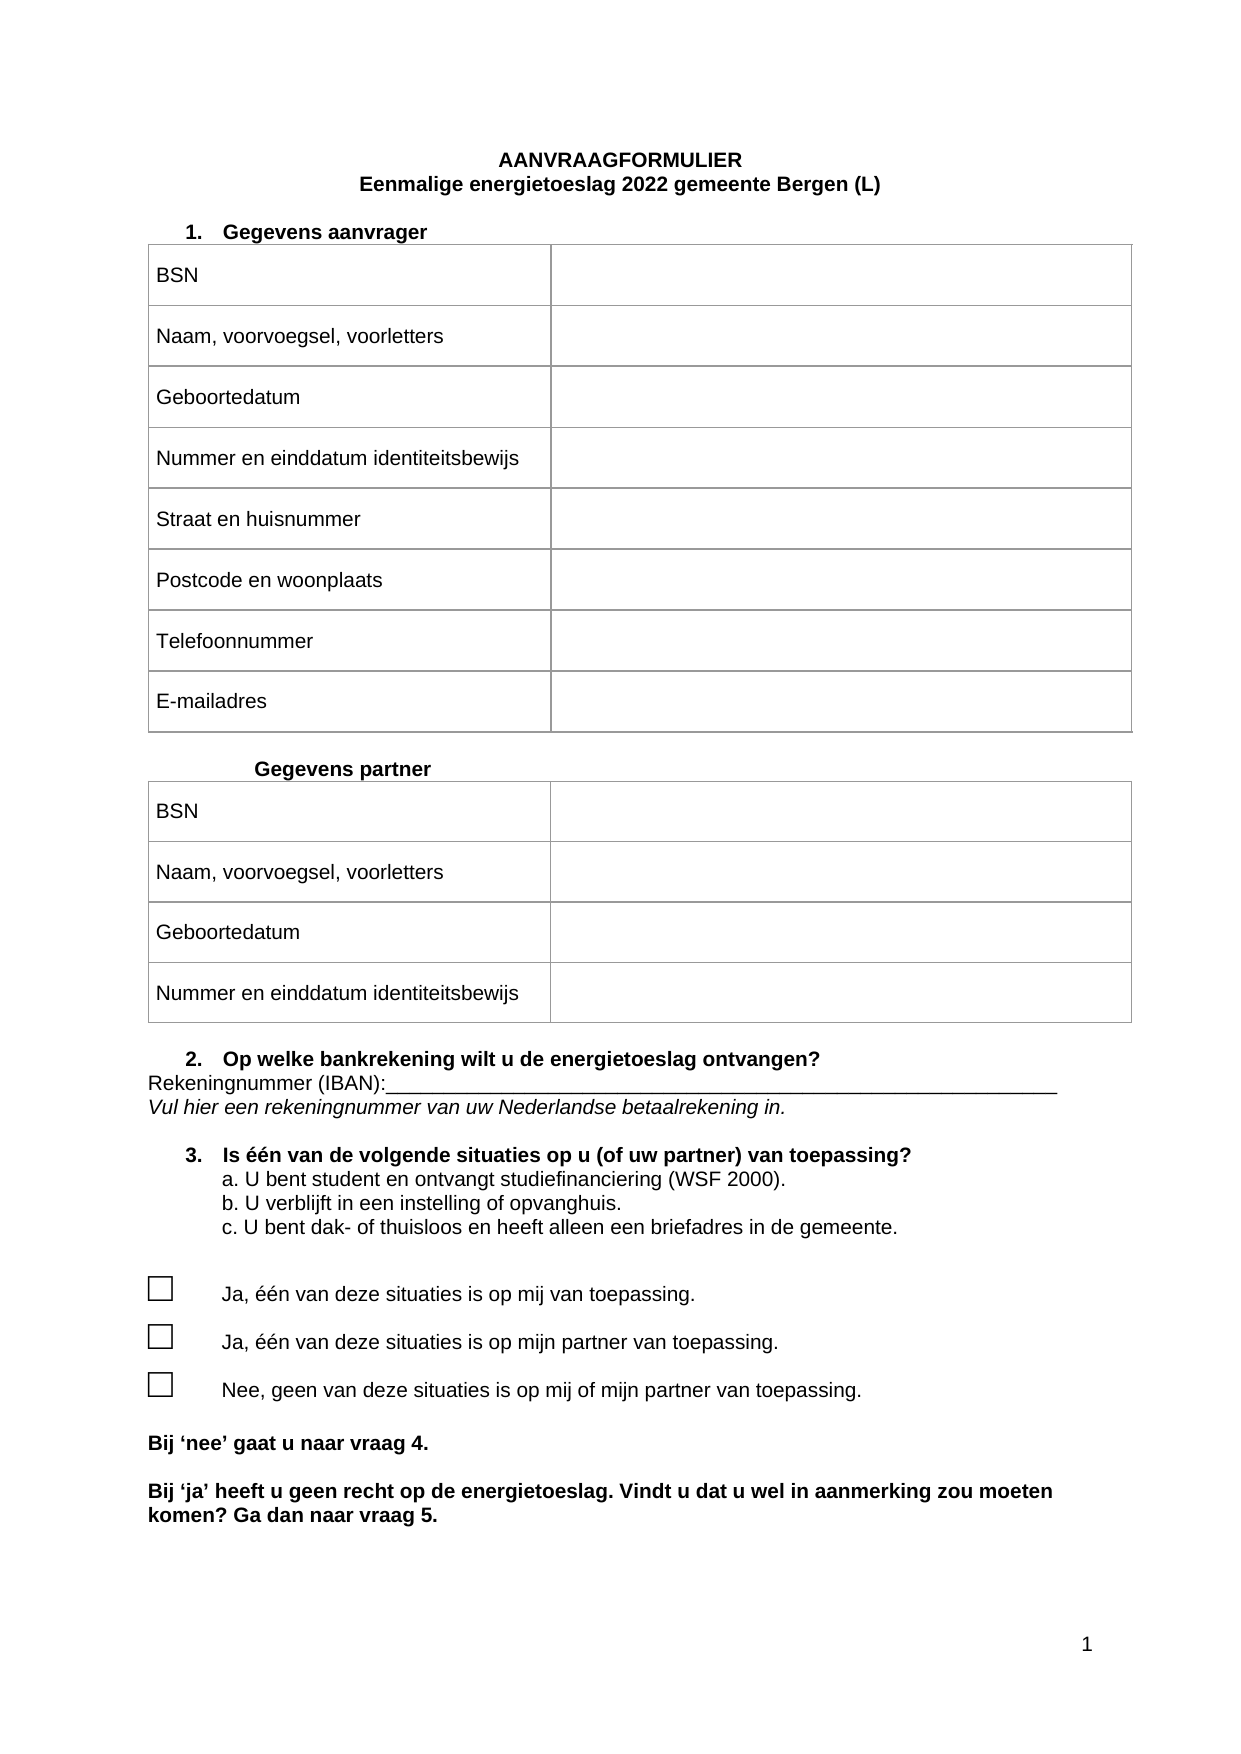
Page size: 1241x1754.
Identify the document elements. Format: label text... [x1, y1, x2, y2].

table_cell [552, 306, 1131, 365]
table_cell [551, 903, 1131, 962]
table_cell Postcode en woonplaats [149, 550, 550, 609]
table_cell [552, 428, 1131, 487]
text □ Ja, één van deze situaties is op mij van toepassing. [148, 1263, 1092, 1311]
text Gegevens partner [148, 757, 1092, 781]
table_header [551, 782, 1131, 841]
table_cell [551, 963, 1131, 1022]
table_cell Naam, voorvoegsel, voorletters [149, 306, 550, 365]
table_header BSN [149, 782, 550, 841]
text Rekeningnummer (IBAN):__________________________________________________________ Vul hier een rekeningnummer van uw Nederlandse betaalrekening in. [148, 1071, 1092, 1119]
table_cell [552, 672, 1131, 731]
table_cell [552, 489, 1131, 548]
table_cell Nummer en einddatum identiteitsbewijs [149, 428, 550, 487]
table_cell Geboortedatum [149, 903, 550, 962]
table_cell [552, 550, 1131, 609]
table_cell [552, 367, 1131, 426]
table_cell Geboortedatum [149, 367, 550, 426]
text □ Nee, geen van deze situaties is op mij of mijn partner van toepassing. [148, 1359, 1092, 1407]
list Is één van de volgende situaties op u (of uw partner) van toepassing? [185, 1143, 1092, 1167]
table_cell Naam, voorvoegsel, voorletters [149, 842, 550, 901]
table_cell Straat en huisnummer [149, 489, 550, 548]
table_cell [552, 611, 1131, 670]
table_cell E-mailadres [149, 672, 550, 731]
text □ Ja, één van deze situaties is op mijn partner van toepassing. [148, 1311, 1092, 1359]
text Bij ‘ja’ heeft u geen recht op de energietoeslag. Vindt u dat u wel in aanmerking zou moeten komen? Ga dan naar vraag 5. [148, 1478, 1092, 1526]
list Op welke bankrekening wilt u de energietoeslag ontvangen? [185, 1047, 1092, 1071]
text Eenmalige energietoeslag 2022 gemeente Bergen (L) [148, 172, 1092, 196]
table_cell Telefoonnummer [149, 611, 550, 670]
text a. U bent student en ontvangt studiefinanciering (WSF 2000). [222, 1167, 1092, 1191]
table_cell [551, 842, 1131, 901]
text AANVRAAGFORMULIER [148, 148, 1092, 172]
text Bij ‘nee’ gaat u naar vraag 4. [148, 1431, 1092, 1454]
list Gegevens aanvrager [185, 219, 1092, 243]
table_header [552, 245, 1131, 304]
text b. U verblijft in een instelling of opvanghuis. [222, 1191, 1092, 1215]
text c. U bent dak- of thuisloos en heeft alleen een briefadres in de gemeente. [222, 1215, 1092, 1239]
table_header BSN [149, 245, 550, 304]
table_cell Nummer en einddatum identiteitsbewijs [149, 963, 550, 1022]
